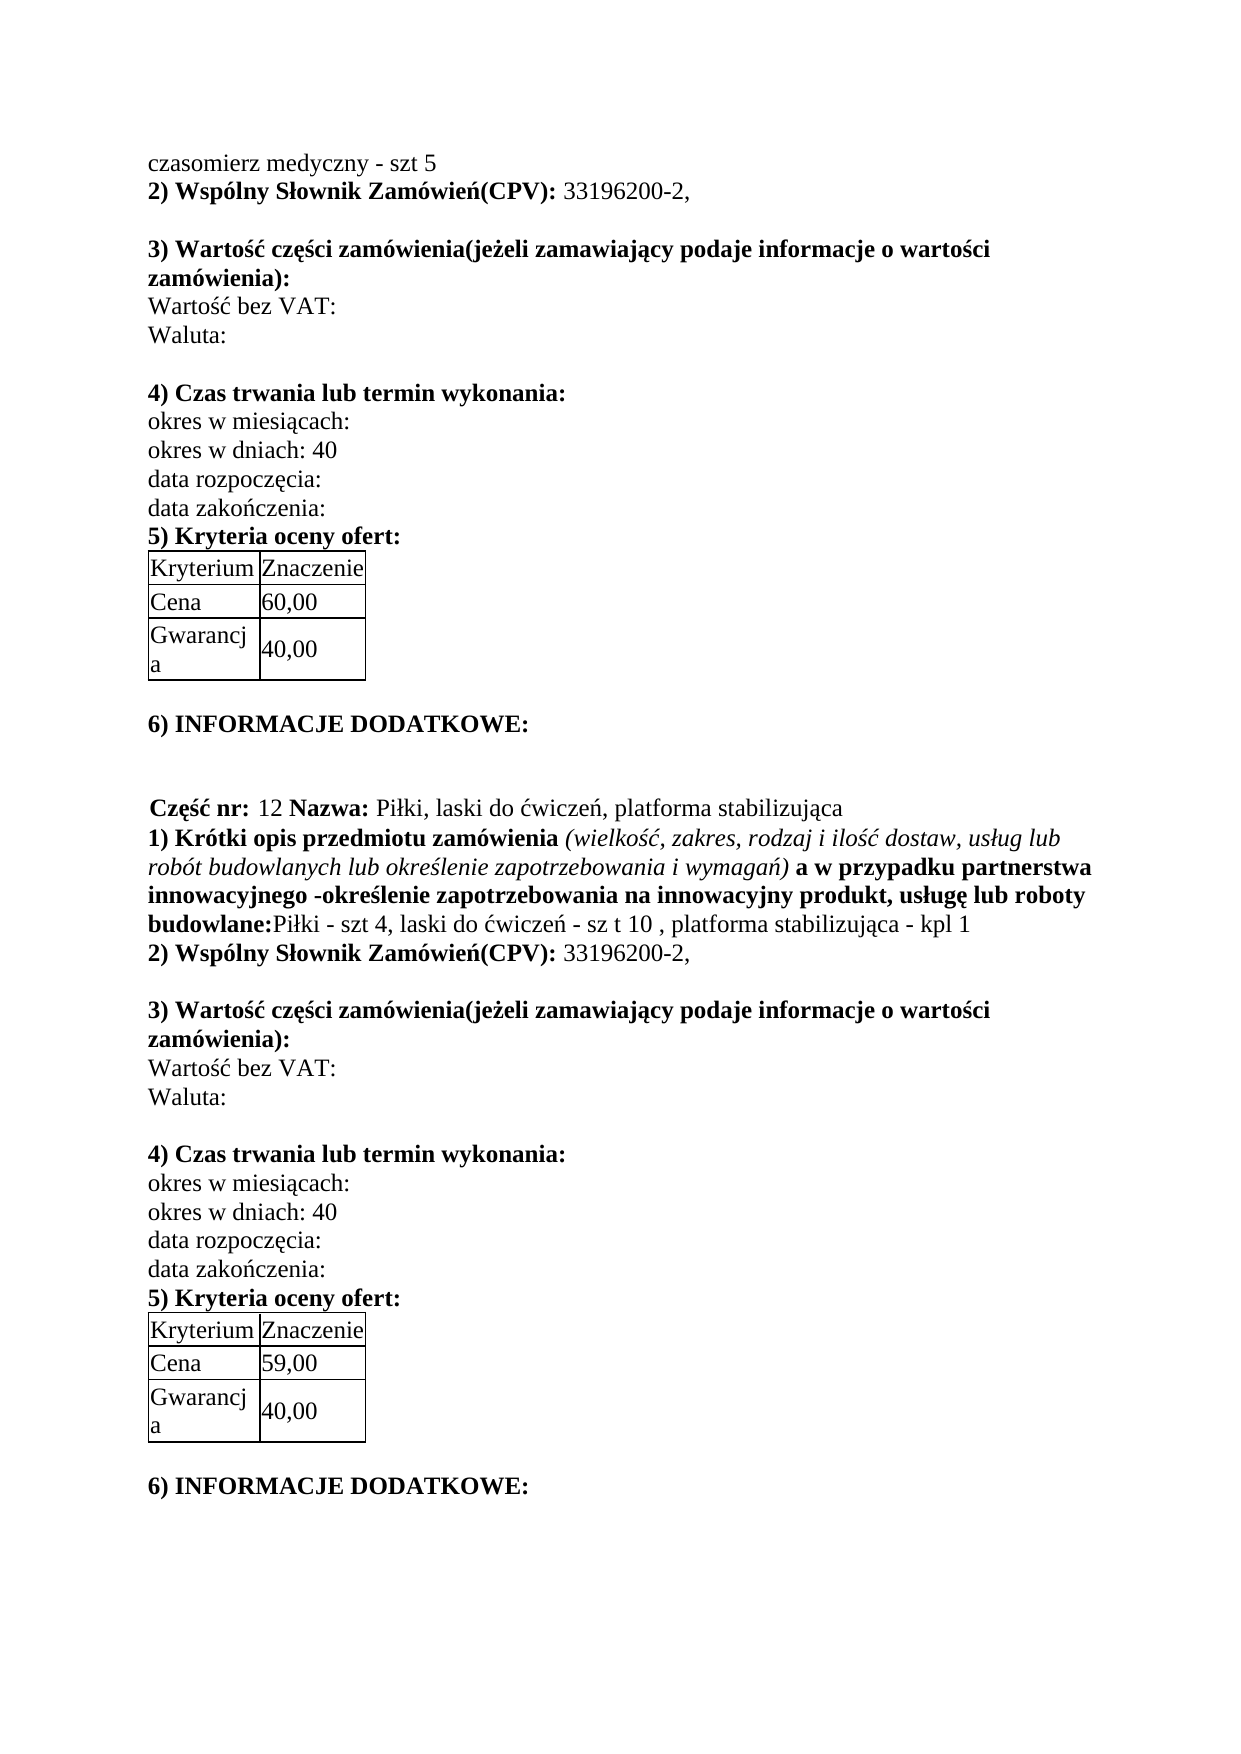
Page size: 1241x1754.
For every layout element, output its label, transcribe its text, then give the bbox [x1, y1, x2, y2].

table_header Znaczenie [261, 1313, 365, 1345]
table_header Część nr: [148, 791, 256, 823]
table_header Nazwa: [288, 791, 374, 823]
table_header Kryterium [149, 1313, 260, 1345]
table_cell 59,00 [261, 1347, 365, 1379]
table_cell 40,00 [261, 1380, 365, 1441]
text 1) Krótki opis przedmiotu zamówienia (wielkość, zakres, rodzaj i ilość dostaw, usług lub robót budowlanych lub określenie zapotrzebowania i wymagań) a w przypadku partnerstwa innowacyjnego -określenie zapotrzebowania na innowacyjny produkt, usługę lub roboty budowlane:Piłki - szt 4, laski do ćwiczeń - sz t 10 , platforma stabilizująca - kpl 1 2) Wspólny Słownik Zamówień(CPV): 33196200-2, 3) Wartość części zamówienia(jeżeli zamawiający podaje informacje o wartości zamówienia): Wartość bez VAT: Waluta: 4) Czas trwania lub termin wykonania: okres w miesiącach: okres w dniach: 40 data rozpoczęcia: data zakończenia: 5) Kryteria oceny ofert: [148, 823, 1093, 1312]
table_header Kryterium [149, 552, 259, 583]
table_cell Gwarancja [149, 619, 259, 679]
text 6) INFORMACJE DODATKOWE: [148, 681, 1093, 766]
table_header Piłki, laski do ćwiczeń, platforma stabilizująca [374, 791, 849, 823]
table_cell Gwarancja [149, 1380, 259, 1441]
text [148, 148, 1093, 550]
table_cell Cena [149, 1347, 259, 1379]
table_header Znaczenie [261, 552, 365, 583]
table_cell 40,00 [261, 619, 365, 679]
table_cell Cena [149, 585, 259, 617]
text 6) INFORMACJE DODATKOWE: [148, 1442, 1093, 1528]
table_header 12 [256, 791, 287, 823]
table_cell 60,00 [261, 585, 365, 617]
